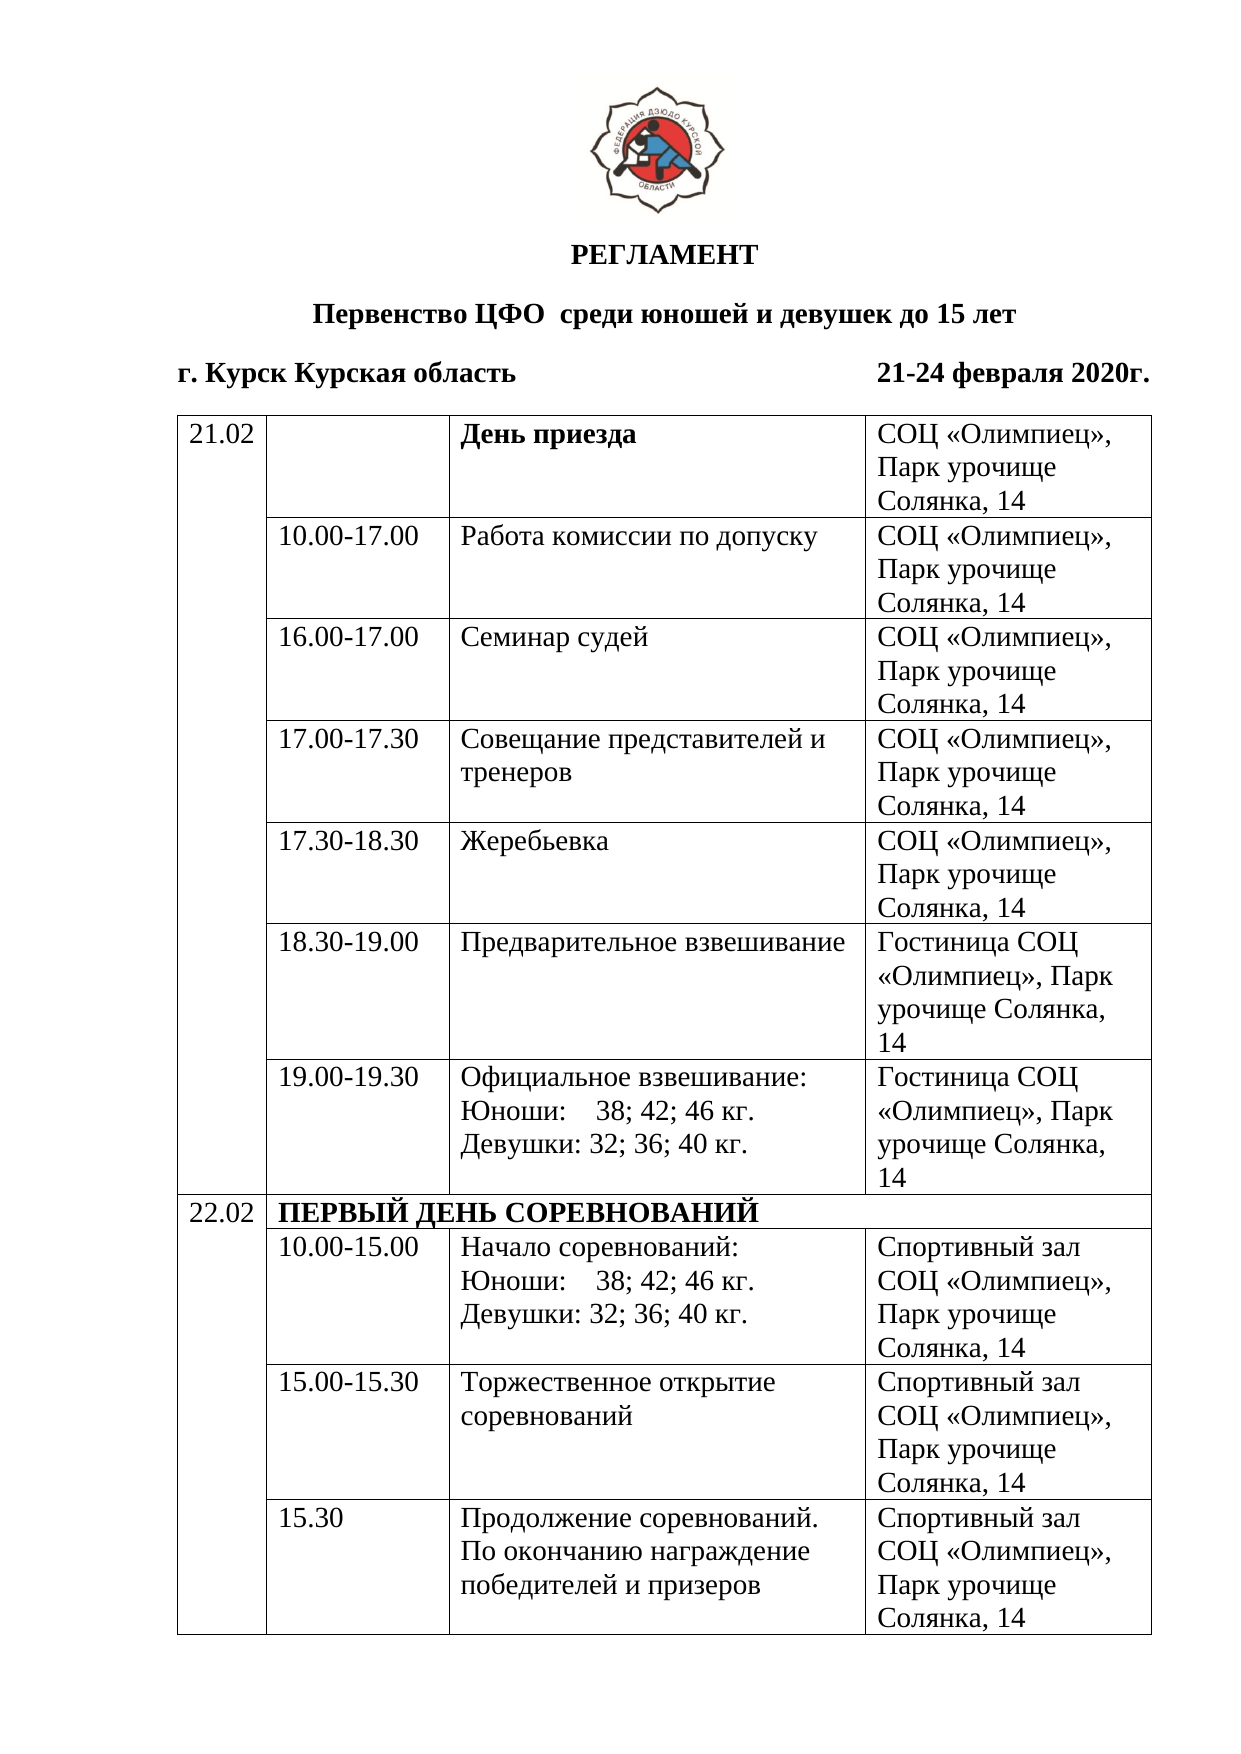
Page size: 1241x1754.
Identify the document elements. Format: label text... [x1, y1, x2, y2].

table_cell Спортивный зал СОЦ «Олимпиец», Парк урочище Солянка, 14 [866, 1229, 1151, 1363]
table_cell Совещание представителей и тренеров [450, 721, 865, 822]
table_cell 17.30-18.30 [267, 823, 449, 923]
table_cell СОЦ «Олимпиец», Парк урочище Солянка, 14 [866, 518, 1151, 618]
table_cell 15.30 [267, 1500, 449, 1634]
table_cell Предварительное взвешивание [450, 924, 865, 1058]
table_header 21.02 [178, 416, 266, 1194]
table_cell Начало соревнований: Юноши: 38; 42; 46 кг. Девушки: 32; 36; 40 кг. [450, 1229, 865, 1363]
table_cell 15.00-15.30 [267, 1365, 449, 1499]
picture [573, 72, 737, 222]
table_cell 18.30-19.00 [267, 924, 449, 1058]
table_cell 19.00-19.30 [267, 1060, 449, 1194]
text РЕГЛАМЕНТ [177, 237, 1152, 270]
table_cell Гостиница СОЦ «Олимпиец», Парк урочище Солянка, 14 [866, 924, 1151, 1058]
table_cell Спортивный зал СОЦ «Олимпиец», Парк урочище Солянка, 14 [866, 1365, 1151, 1499]
table_header СОЦ «Олимпиец», Парк урочище Солянка, 14 [866, 416, 1151, 517]
table_cell ПЕРВЫЙ ДЕНЬ СОРЕВНОВАНИЙ [267, 1195, 1151, 1228]
table_cell Работа комиссии по допуску [450, 518, 865, 618]
table_cell Спортивный зал СОЦ «Олимпиец», Парк урочище Солянка, 14 [866, 1500, 1151, 1634]
table_cell 17.00-17.30 [267, 721, 449, 822]
table_header День приезда [450, 416, 865, 517]
table_cell Семинар судей [450, 619, 865, 720]
table_cell Гостиница СОЦ «Олимпиец», Парк урочище Солянка, 14 [866, 1060, 1151, 1194]
table_cell 10.00-17.00 [267, 518, 449, 618]
text Первенство ЦФО среди юношей и девушек до 15 лет [177, 296, 1152, 330]
table_cell Продолжение соревнований. По окончанию награждение победителей и призеров [450, 1500, 865, 1634]
table_cell 22.02 [178, 1195, 266, 1634]
text г. Курск Курская область 21-24 февраля 2020г. [177, 356, 1152, 389]
table_header [267, 416, 449, 517]
table_cell СОЦ «Олимпиец», Парк урочище Солянка, 14 [866, 721, 1151, 822]
table_cell Жеребьевка [450, 823, 865, 923]
table_cell Торжественное открытие соревнований [450, 1365, 865, 1499]
table_cell 16.00-17.00 [267, 619, 449, 720]
table_cell 10.00-15.00 [267, 1229, 449, 1363]
table_cell СОЦ «Олимпиец», Парк урочище Солянка, 14 [866, 619, 1151, 720]
table_cell Официальное взвешивание: Юноши: 38; 42; 46 кг. Девушки: 32; 36; 40 кг. [450, 1060, 865, 1194]
table_cell СОЦ «Олимпиец», Парк урочище Солянка, 14 [866, 823, 1151, 923]
